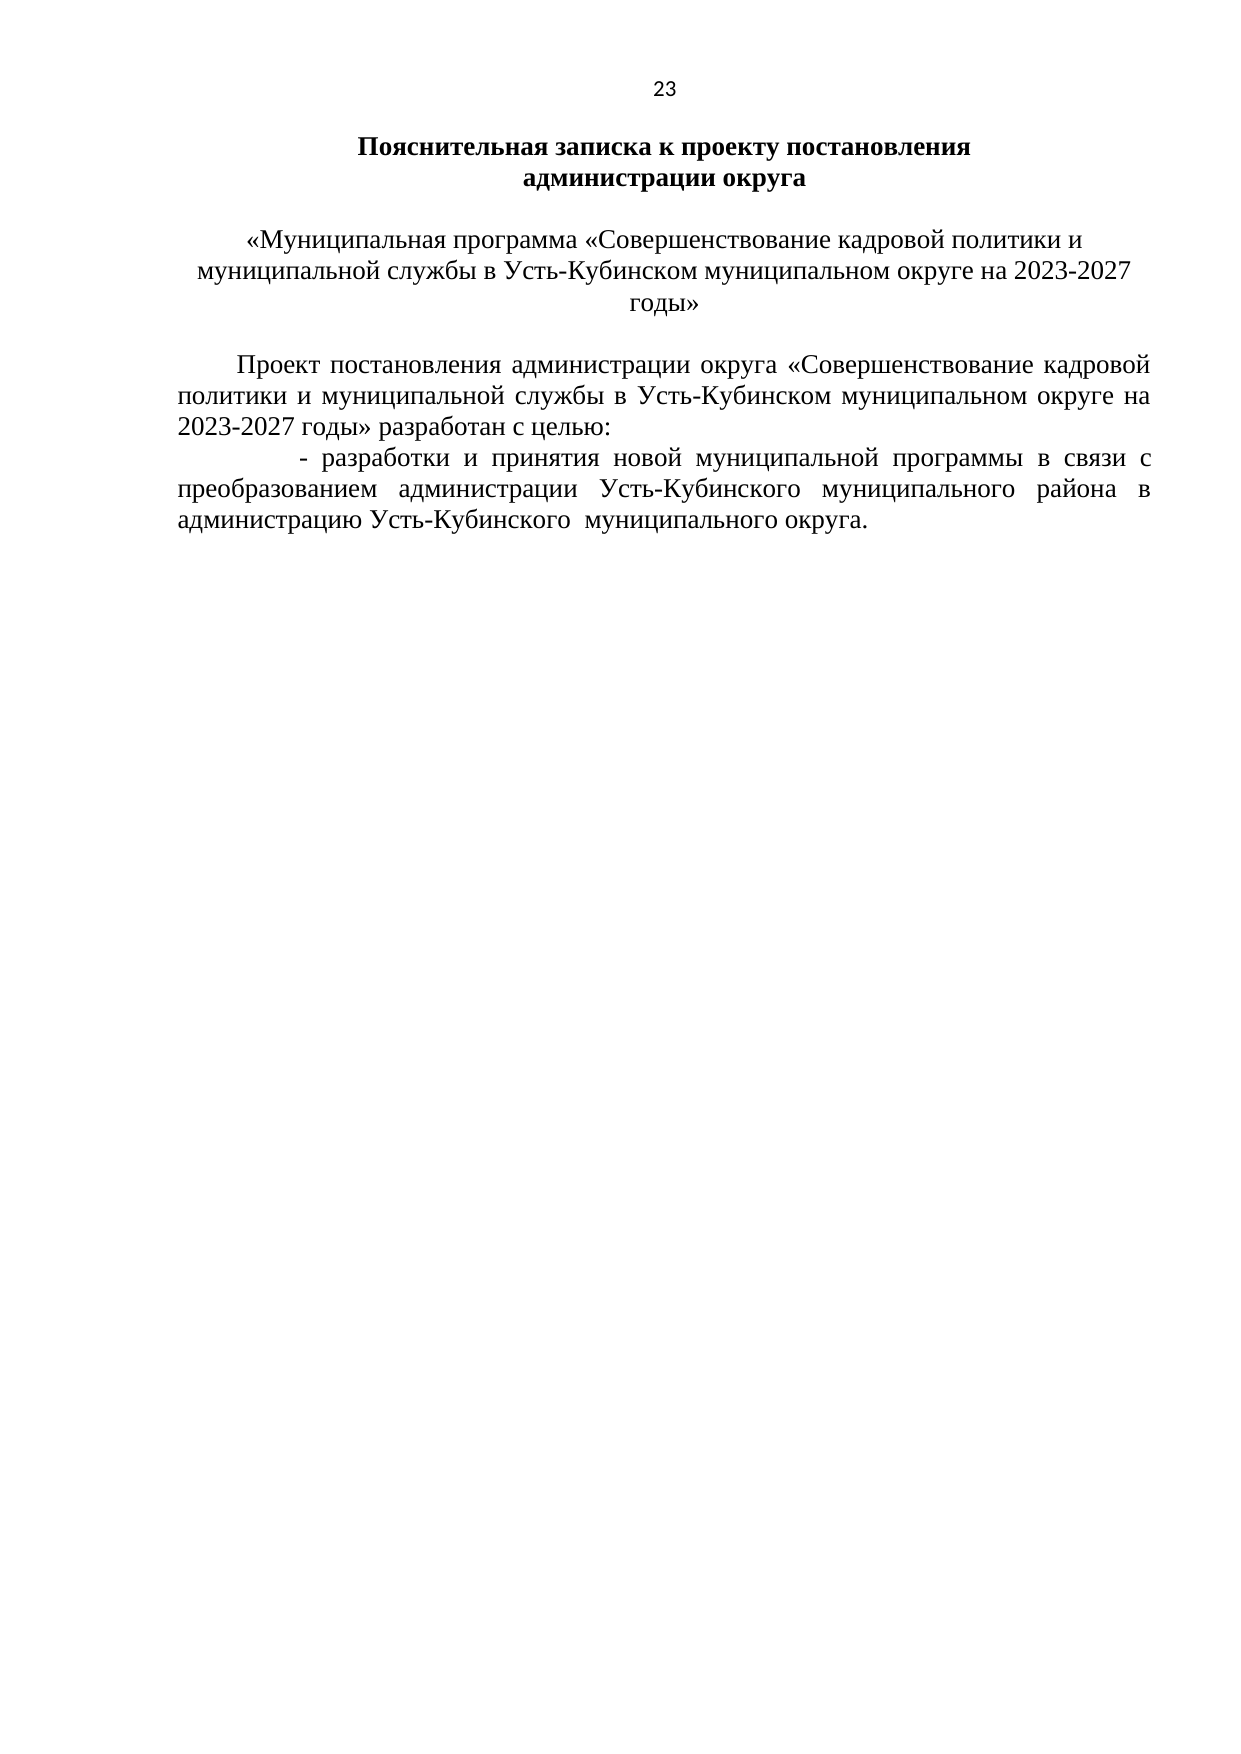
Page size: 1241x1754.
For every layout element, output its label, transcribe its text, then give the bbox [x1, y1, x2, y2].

text администрации округа [177, 161, 1152, 192]
title - разработки и принятия новой муниципальной программы в связи с преобразованием администрации Усть-Кубинского муниципального района в администрацию Усть-Кубинского муниципального округа. [177, 441, 1152, 535]
text Пояснительная записка к проекту постановления [177, 130, 1152, 161]
text Проект постановления администрации округа «Совершенствование кадровой политики и муниципальной службы в Усть-Кубинском муниципальном округе на 2023-2027 годы» разработан с целью: [177, 348, 1152, 441]
title «Муниципальная программа «Совершенствование кадровой политики и муниципальной службы в Усть-Кубинском муниципальном округе на 2023-2027 годы» [177, 223, 1152, 317]
